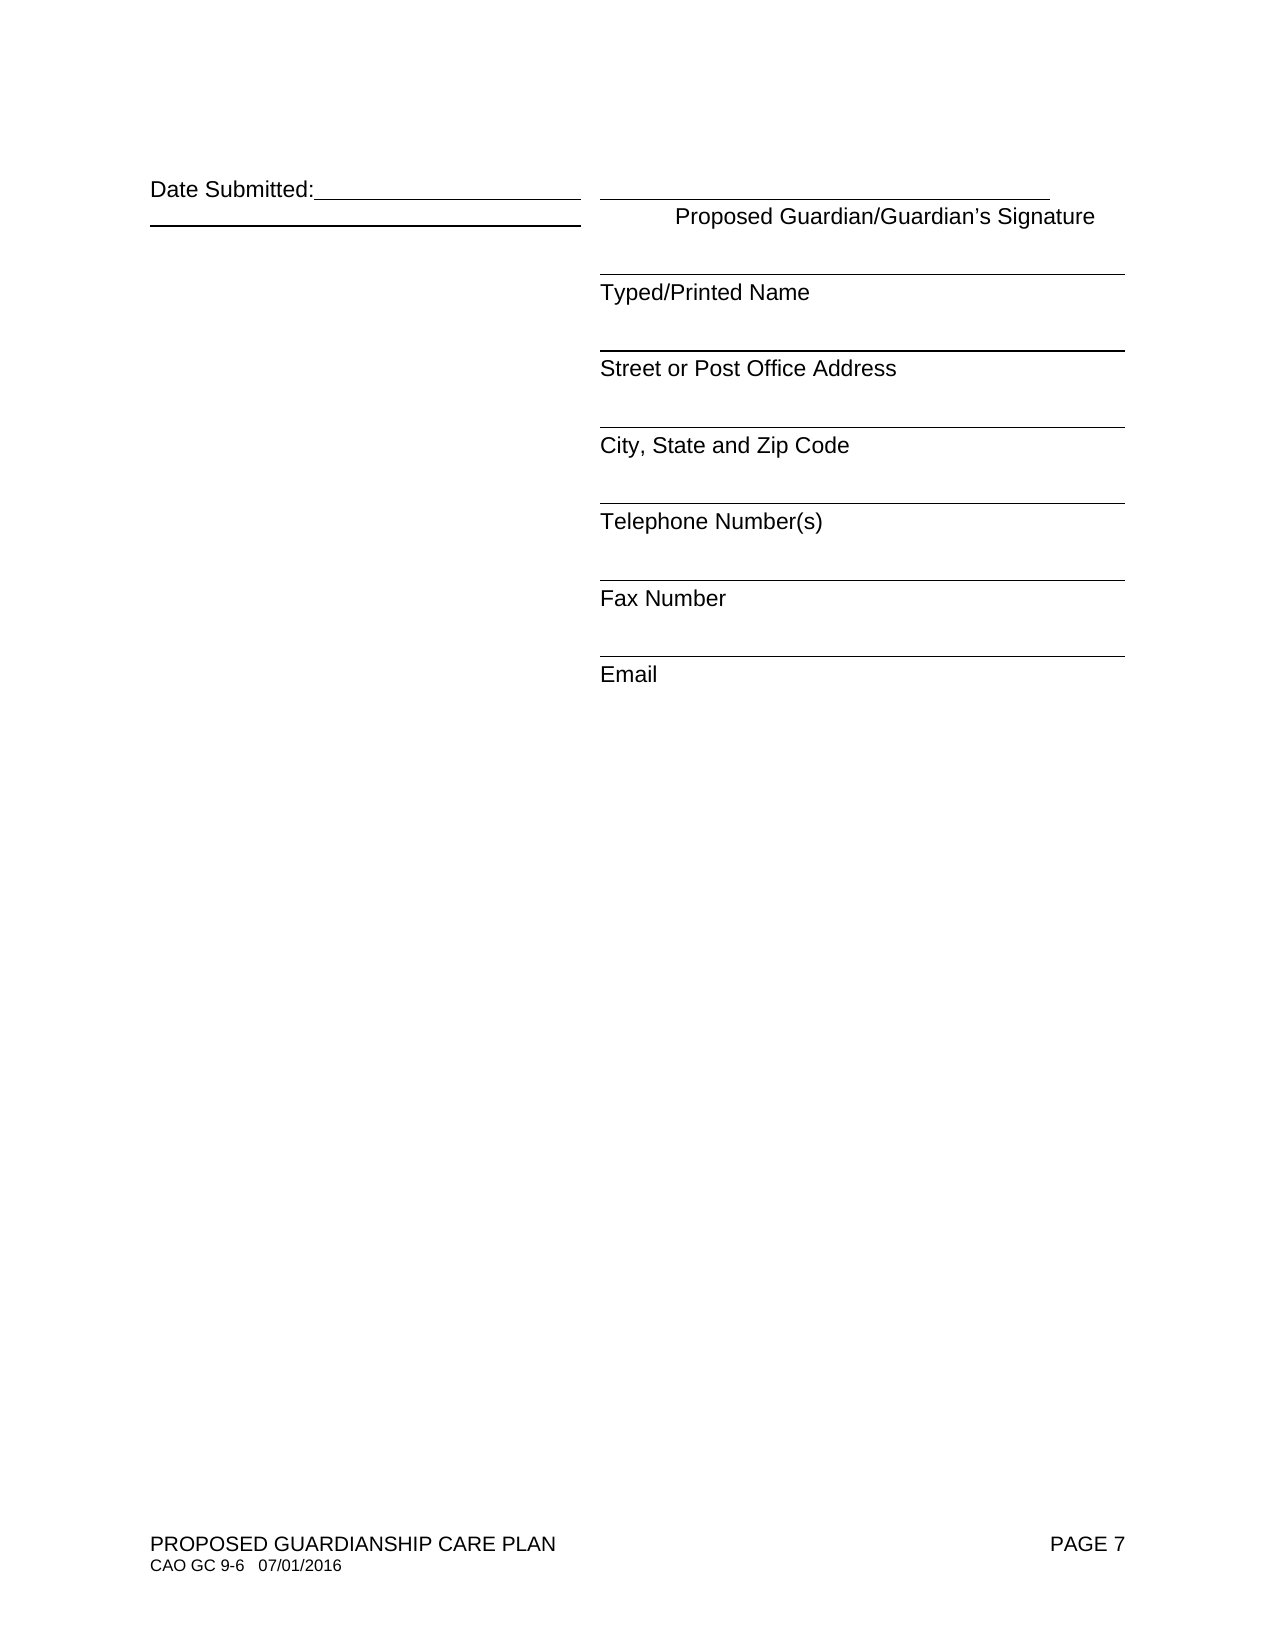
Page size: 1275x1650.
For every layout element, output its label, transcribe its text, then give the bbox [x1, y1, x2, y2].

text City, State and Zip Code [150, 432, 1125, 458]
list Fax Number [150, 584, 1125, 611]
text Typed/Printed Name [150, 279, 1125, 305]
text Date Submitted: Proposed Guardian/Guardian’s Signature [150, 176, 1125, 229]
list Email [150, 661, 1125, 687]
text Telephone Number(s) [150, 508, 1125, 534]
text Street or Post Office Address [150, 355, 1125, 382]
